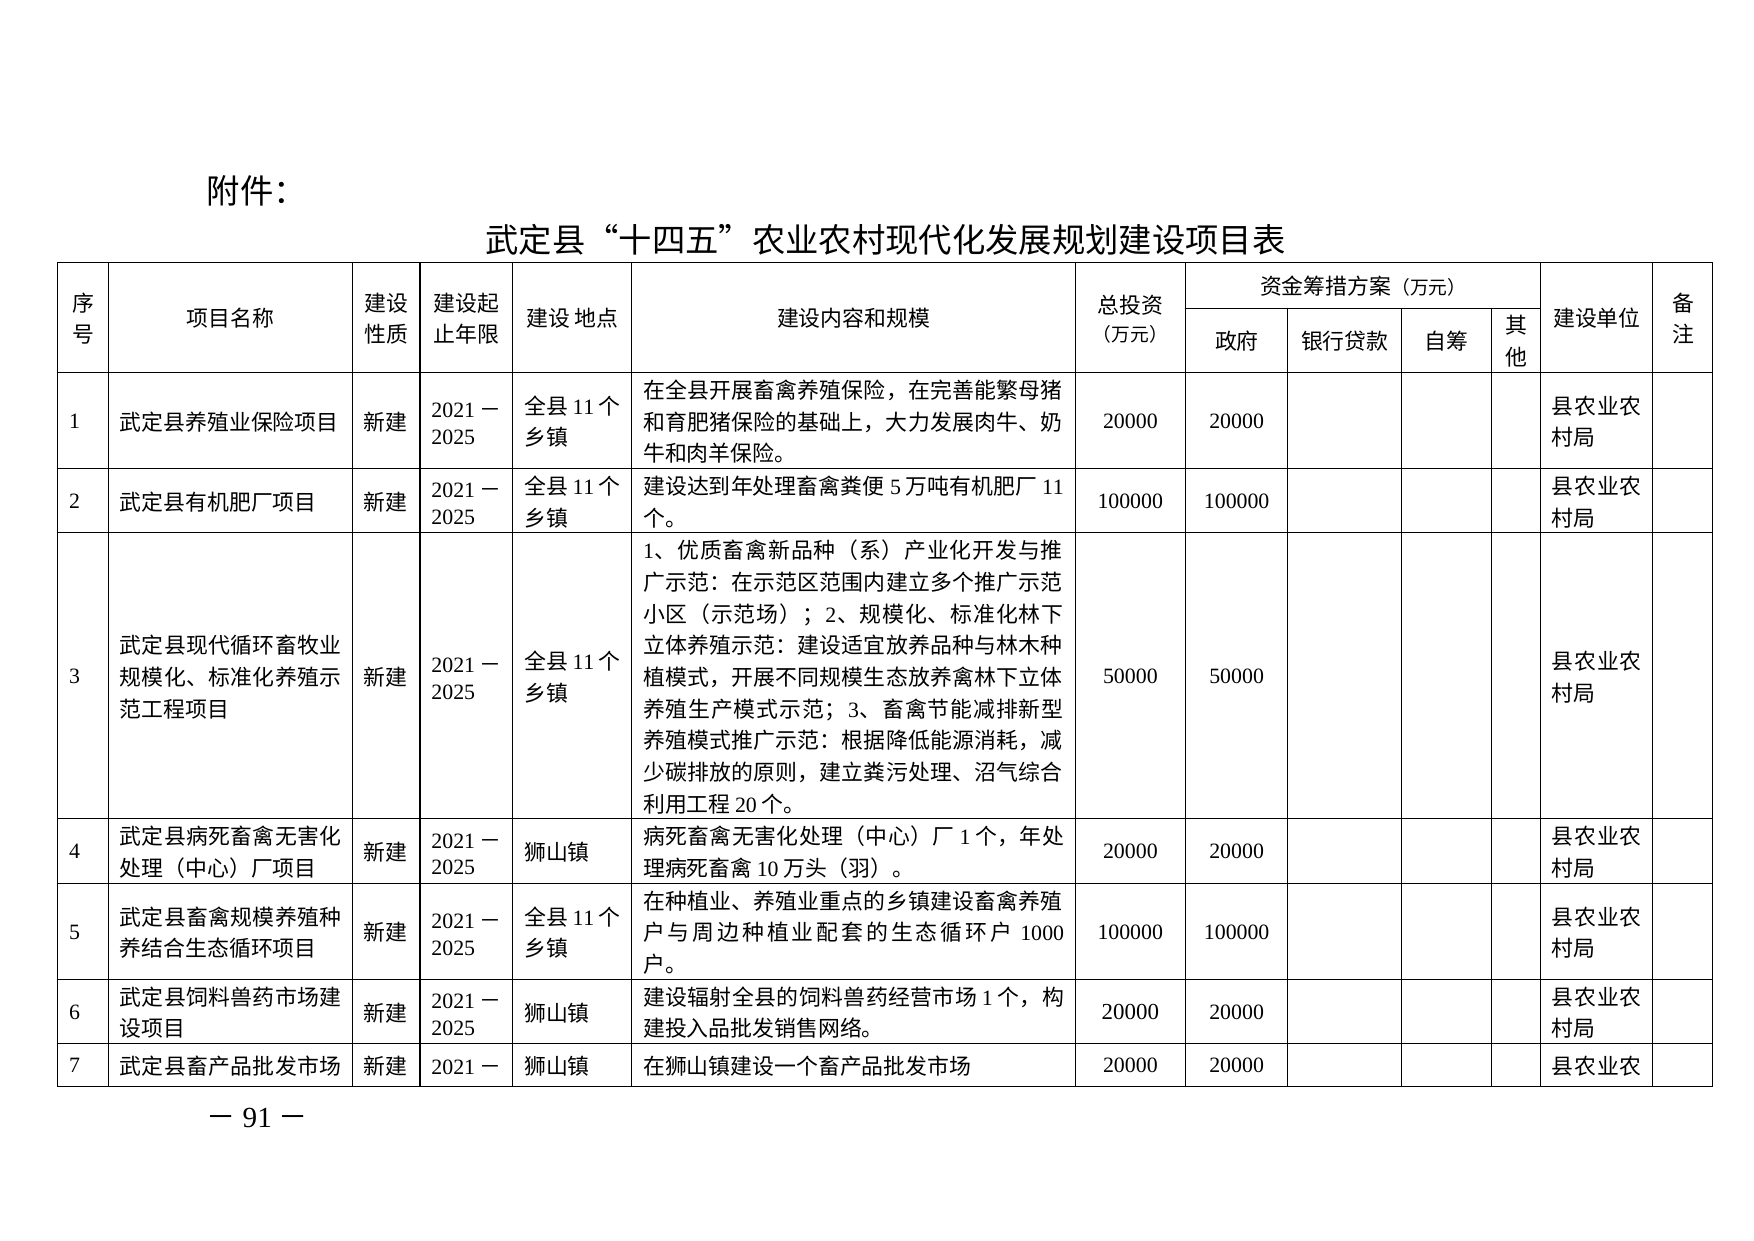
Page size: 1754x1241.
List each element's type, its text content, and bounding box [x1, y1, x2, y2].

table_cell 100000 [1076, 469, 1185, 532]
table_cell 2021－2025 [421, 980, 512, 1043]
table_cell [1653, 469, 1712, 532]
table_cell [1492, 533, 1540, 818]
table_cell 建设起 止年限 [421, 263, 512, 372]
table_cell [1402, 373, 1491, 468]
text 附件： [207, 165, 1535, 213]
table_cell 狮山镇 [513, 980, 631, 1043]
table_cell 资金筹措方案（万元） [1186, 263, 1540, 307]
table_cell 武定县现代循环畜牧业规模化、标准化养殖示范工程项目 [109, 533, 352, 818]
table_cell [1288, 1044, 1401, 1086]
table_cell 20000 [1186, 373, 1287, 468]
table_cell 项目名称 [109, 263, 352, 372]
table_cell 在全县开展畜禽养殖保险，在完善能繁母猪和育肥猪保险的基础上，大力发展肉牛、奶牛和肉羊保险。 [632, 373, 1075, 468]
table_cell [1288, 884, 1401, 979]
table_cell [1653, 533, 1712, 818]
table_header 武定县“十四五”农业农村现代化发展规划建设项目表 [58, 214, 1713, 262]
table_cell 1 [58, 373, 108, 468]
table_cell [1653, 980, 1712, 1043]
table_cell [1653, 884, 1712, 979]
table_cell 建设 性质 [353, 263, 419, 372]
table_cell 50000 [1186, 533, 1287, 818]
table_cell 病死畜禽无害化处理（中心）厂1个，年处理病死畜禽10万头（羽）。 [632, 819, 1075, 883]
table_cell [1288, 469, 1401, 532]
table_cell 建设 地点 [513, 263, 631, 372]
table_cell 20000 [1186, 819, 1287, 883]
table_cell [1288, 819, 1401, 883]
table_cell 县农业农村局 [1541, 469, 1652, 532]
table_cell 武定县病死畜禽无害化处理（中心）厂项目 [109, 819, 352, 883]
table_cell 序号 [58, 263, 108, 372]
table_cell 3 [58, 533, 108, 818]
table_cell [1402, 469, 1491, 532]
table_cell [1653, 1044, 1712, 1086]
table_cell 2021－2025 [421, 533, 512, 818]
table_cell [1288, 533, 1401, 818]
table_cell 20000 [1076, 1044, 1185, 1086]
table_cell 2 [58, 469, 108, 532]
table_cell 狮山镇 [513, 1044, 631, 1086]
table_cell 20000 [1186, 980, 1287, 1043]
table_cell 7 [58, 1044, 108, 1086]
table_cell 其他 [1492, 309, 1540, 372]
table_cell 50000 [1076, 533, 1185, 818]
table_cell [1402, 533, 1491, 818]
table_cell 全县11个乡镇 [513, 884, 631, 979]
table_cell [1288, 980, 1401, 1043]
table_cell 5 [58, 884, 108, 979]
table_cell 20000 [1076, 373, 1185, 468]
table_cell [1402, 980, 1491, 1043]
table_cell 在种植业、养殖业重点的乡镇建设畜禽养殖户与周边种植业配套的生态循环户1000户。 [632, 884, 1075, 979]
table_cell [1492, 980, 1540, 1043]
table_cell [1492, 469, 1540, 532]
table_cell 狮山镇 [513, 819, 631, 883]
table_cell 2021－2025 [421, 1044, 512, 1086]
table_cell 100000 [1186, 469, 1287, 532]
table_cell 县农业农村局 [1541, 884, 1652, 979]
table_cell 武定县畜产品批发市场建设 [109, 1044, 352, 1086]
table_cell 全县11个乡镇 [513, 469, 631, 532]
table_cell [1653, 819, 1712, 883]
table_cell [1492, 819, 1540, 883]
table_cell 县农业农村局 [1541, 819, 1652, 883]
table_cell 建设内容和规模 [632, 263, 1075, 372]
table_cell 2021－2025 [421, 884, 512, 979]
table_cell 2021－2025 [421, 469, 512, 532]
table_cell 建设单位 [1541, 263, 1652, 372]
table_cell 100000 [1186, 884, 1287, 979]
table_cell [1492, 884, 1540, 979]
table_cell [1288, 373, 1401, 468]
table_cell 备注 [1653, 263, 1712, 372]
table_cell 武定县饲料兽药市场建设项目 [109, 980, 352, 1043]
table_cell 在狮山镇建设一个畜产品批发市场 [632, 1044, 1075, 1086]
table_cell 4 [58, 819, 108, 883]
table_cell [1653, 373, 1712, 468]
table_cell 全县11个乡镇 [513, 533, 631, 818]
table_cell 2021－2025 [421, 819, 512, 883]
table_cell 自筹 [1402, 309, 1491, 372]
table_cell 县农业农村局 [1541, 533, 1652, 818]
table_cell 银行贷款 [1288, 309, 1401, 372]
table_cell [1402, 819, 1491, 883]
table_cell 新建 [353, 469, 419, 532]
table_cell 新建 [353, 373, 419, 468]
table_cell 建设辐射全县的饲料兽药经营市场1个，构建投入品批发销售网络。 [632, 980, 1075, 1043]
table_cell 县农业农村局 [1541, 980, 1652, 1043]
table_cell 县农业农村局 [1541, 1044, 1652, 1086]
table_cell 建设达到年处理畜禽粪便5万吨有机肥厂11个。 [632, 469, 1075, 532]
table_cell 20000 [1076, 980, 1185, 1043]
table_cell 20000 [1076, 819, 1185, 883]
table_cell [1402, 1044, 1491, 1086]
table_cell 武定县畜禽规模养殖种养结合生态循环项目 [109, 884, 352, 979]
table_cell 新建 [353, 884, 419, 979]
table_cell 新建 [353, 533, 419, 818]
table_cell 全县11个乡镇 [513, 373, 631, 468]
table_cell 100000 [1076, 884, 1185, 979]
table_cell 县农业农村局 [1541, 373, 1652, 468]
table_cell [1402, 884, 1491, 979]
table_cell 1、优质畜禽新品种（系）产业化开发与推广示范：在示范区范围内建立多个推广示范小区（示范场）；2、规模化、标准化林下立体养殖示范：建设适宜放养品种与林木种植模式，开展不同规模生态放养禽林下立体养殖生产模式示范；3、畜禽节能减排新型养殖模式推广示范：根据降低能源消耗，减少碳排放的原则，建立粪污处理、沼气综合利用工程20个。 [632, 533, 1075, 818]
table_cell 新建 [353, 980, 419, 1043]
table_cell [1492, 1044, 1540, 1086]
table_cell 20000 [1186, 1044, 1287, 1086]
table_cell 2021－2025 [421, 373, 512, 468]
table_cell 新建 [353, 1044, 419, 1086]
table_cell 总投资 （万元） [1076, 263, 1185, 372]
table_cell 武定县养殖业保险项目 [109, 373, 352, 468]
table_cell 新建 [353, 819, 419, 883]
table_cell 政府 [1186, 309, 1287, 372]
table_cell [1492, 373, 1540, 468]
table_cell 6 [58, 980, 108, 1043]
table_cell 武定县有机肥厂项目 [109, 469, 352, 532]
